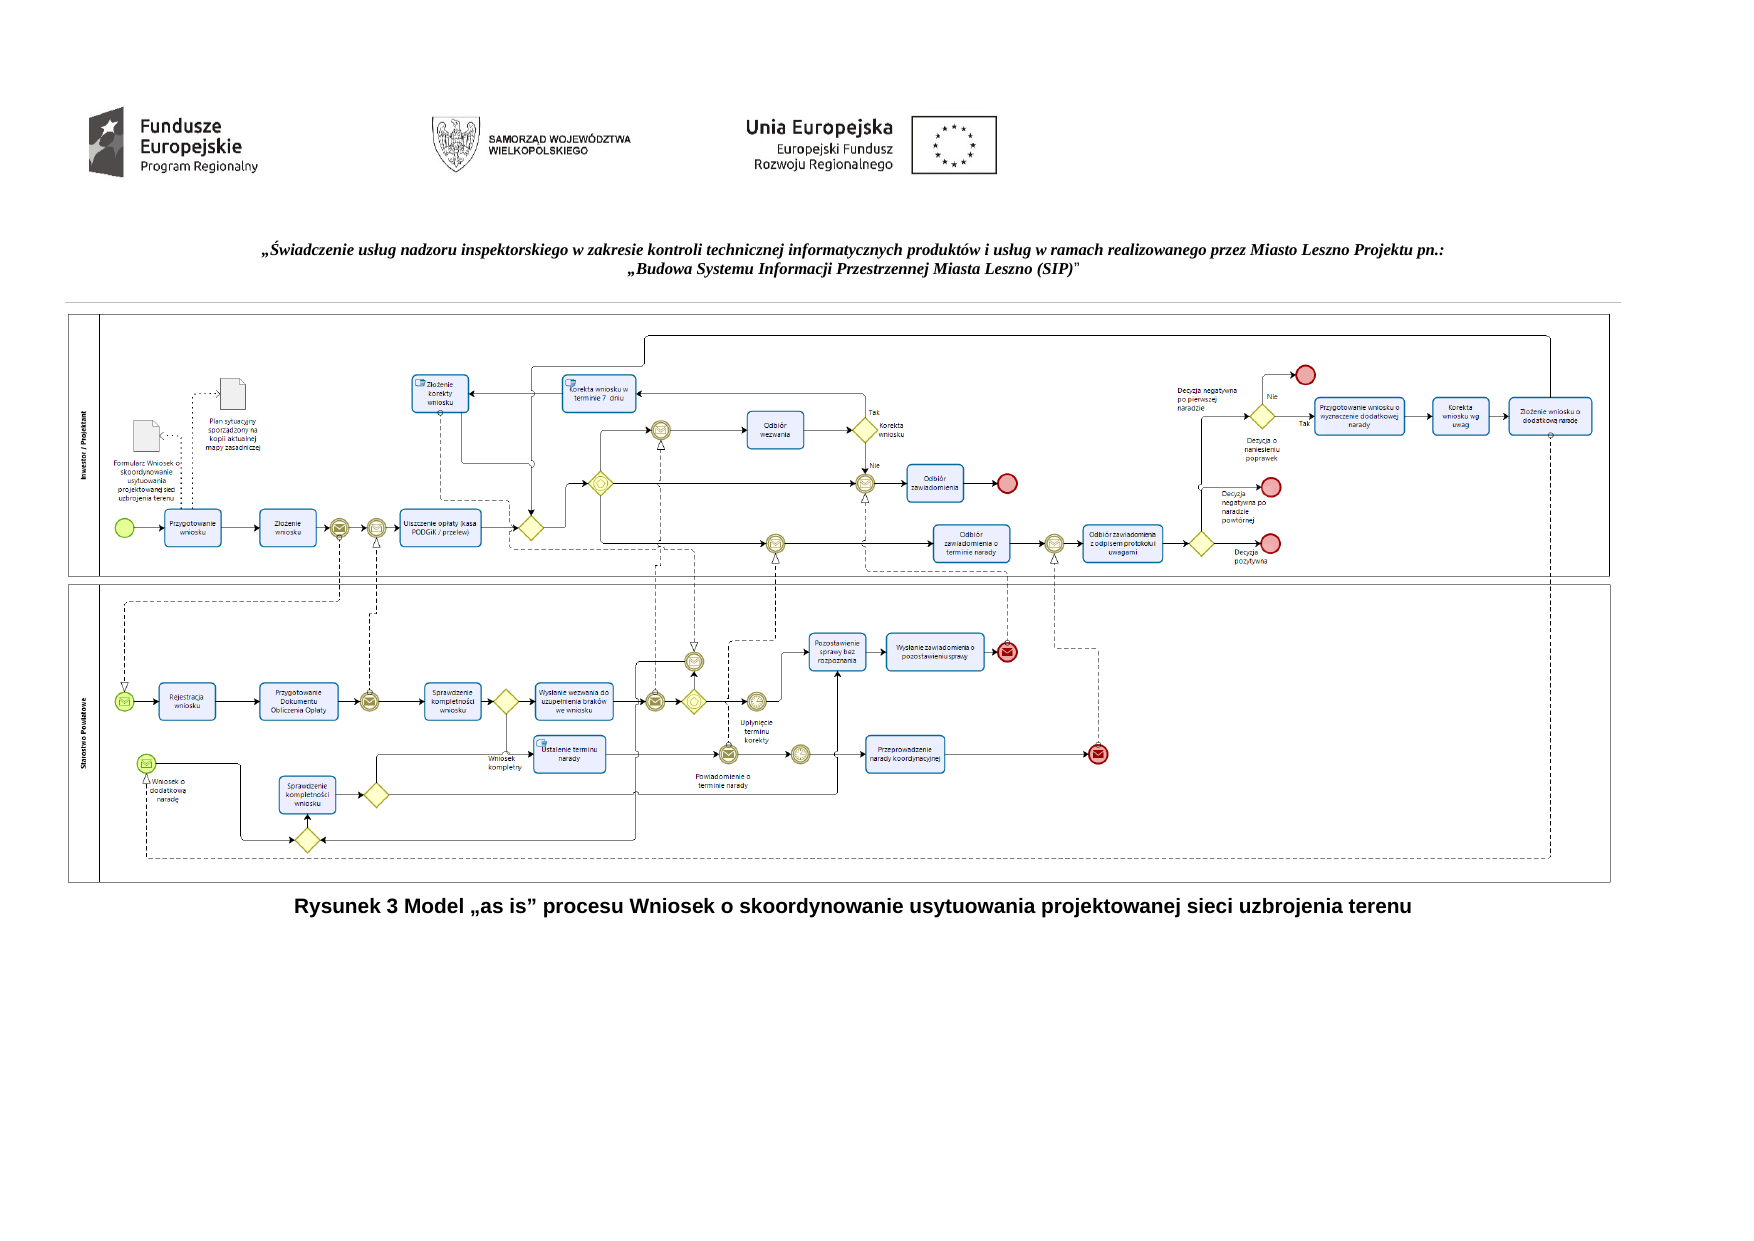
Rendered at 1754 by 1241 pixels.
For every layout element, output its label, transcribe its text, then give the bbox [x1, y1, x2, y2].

picture [56, 301, 1622, 894]
picture [70, 97, 1015, 192]
